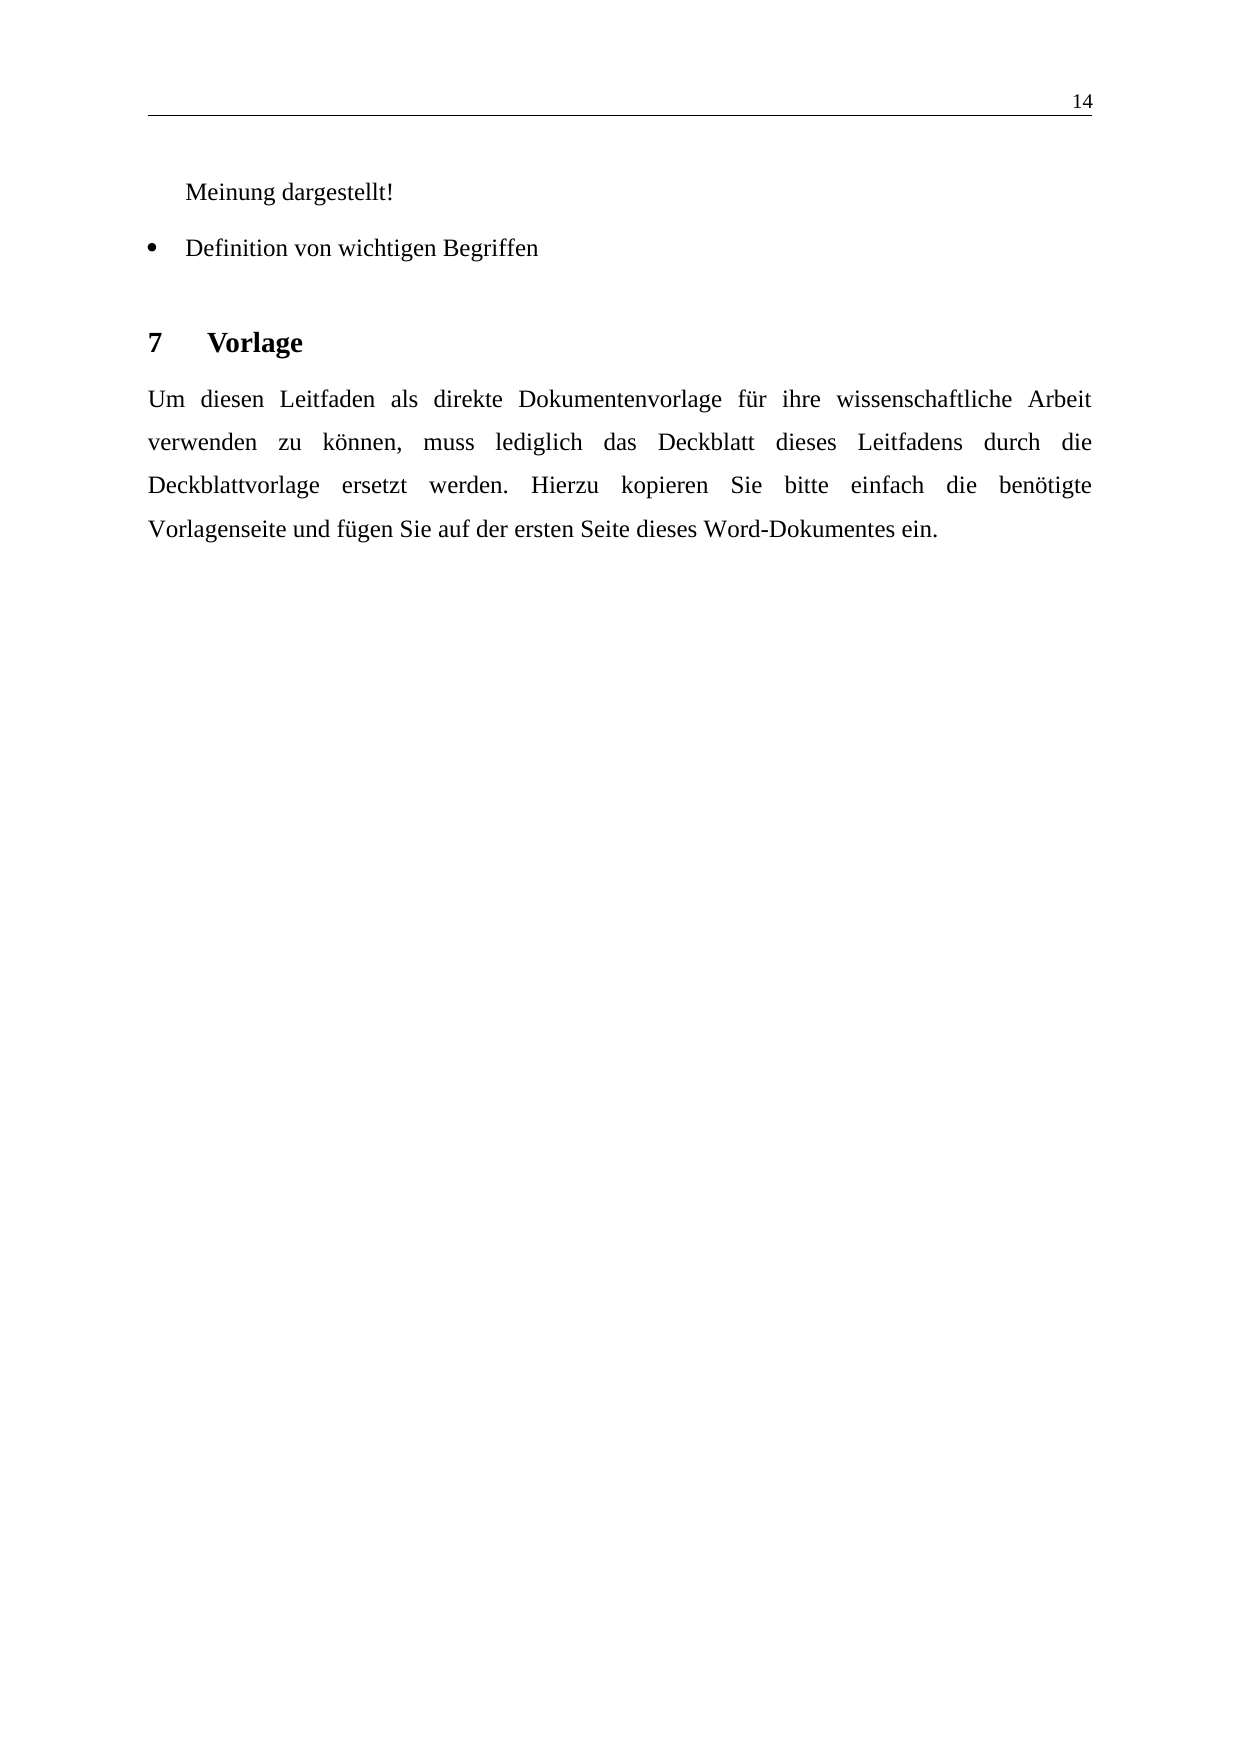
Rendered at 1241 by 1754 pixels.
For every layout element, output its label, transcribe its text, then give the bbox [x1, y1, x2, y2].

subtitle Vorlage [148, 326, 1092, 359]
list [148, 177, 1092, 206]
text Um diesen Leitfaden als direkte Dokumentenvorlage für ihre wissenschaftliche Arbeit verwenden zu können, muss lediglich das Deckblatt dieses Leitfadens durch die Deckblattvorlage ersetzt werden. Hierzu kopieren Sie bitte einfach die benötigte Vorlagenseite und fügen Sie auf der ersten Seite dieses Word-Dokumentes ein. [148, 384, 1092, 542]
list Definition von wichtigen Begriffen [148, 233, 1092, 262]
